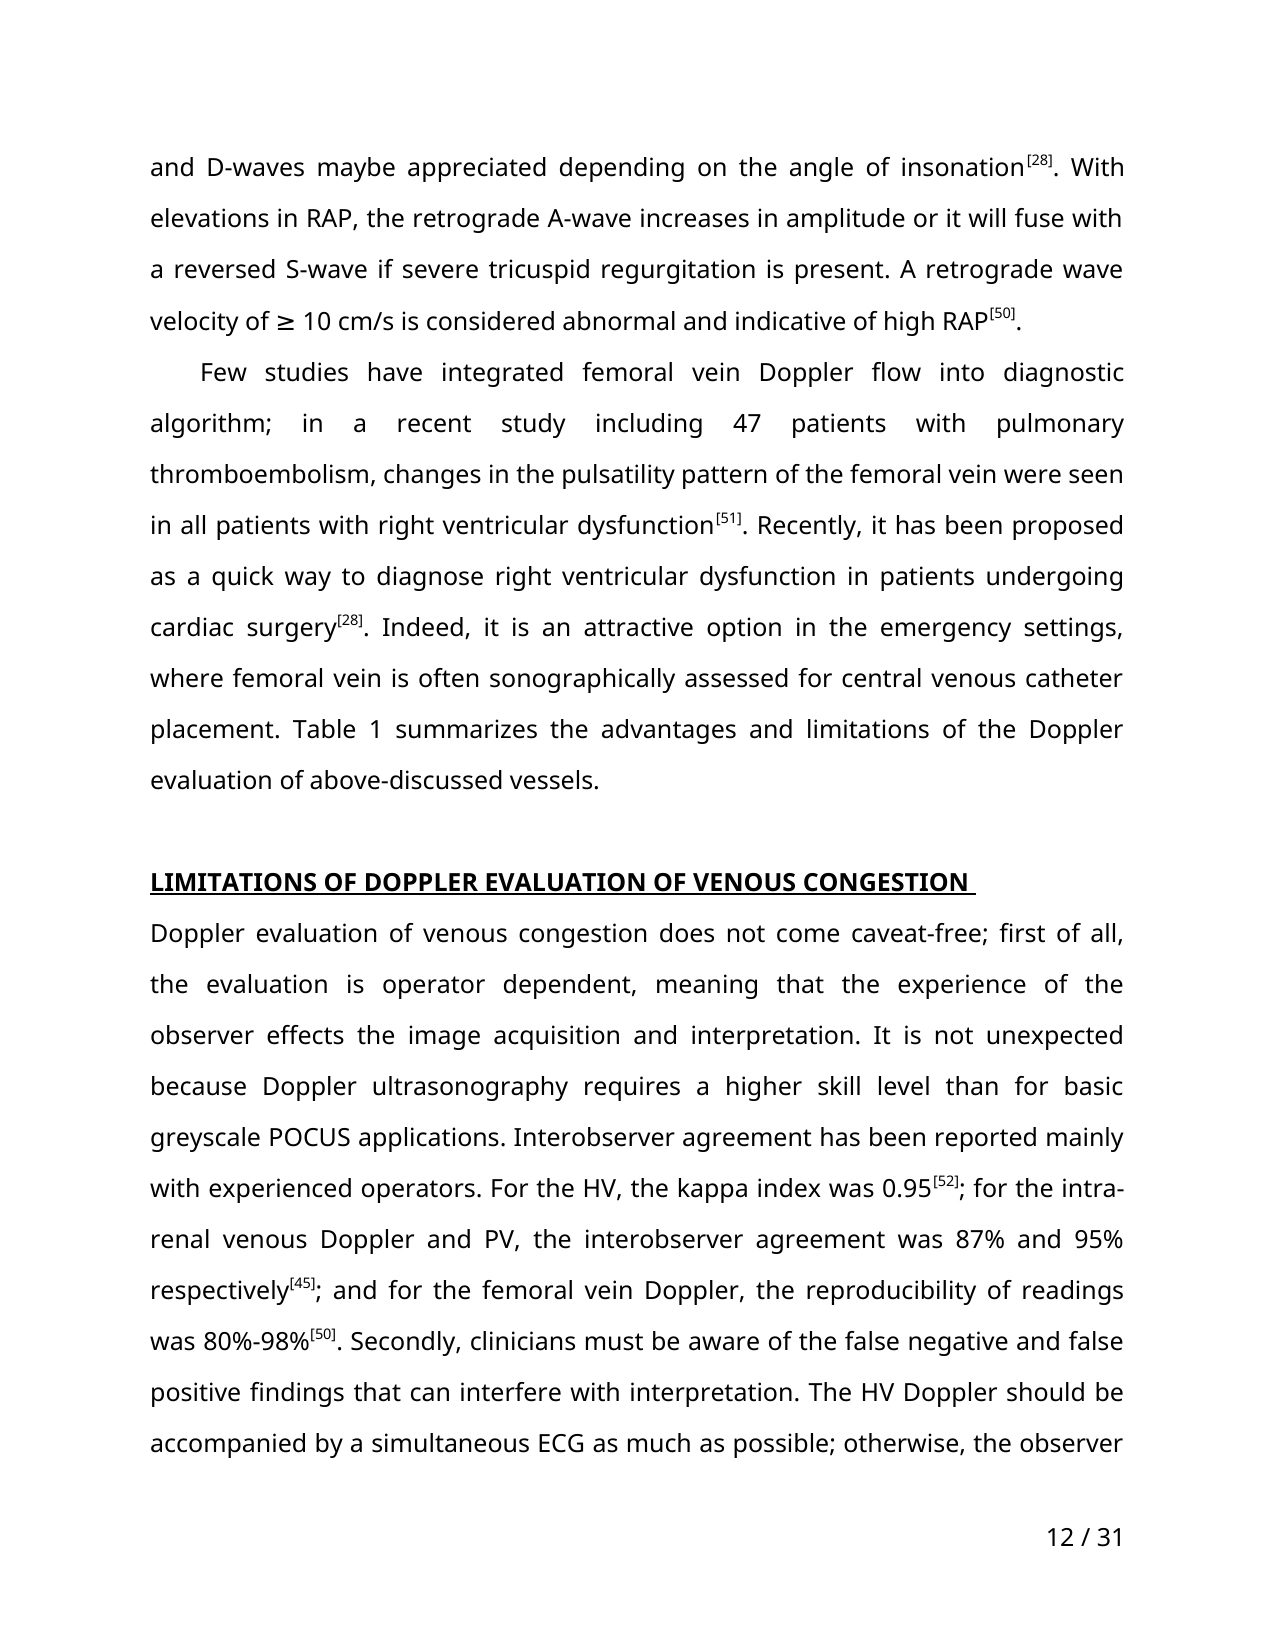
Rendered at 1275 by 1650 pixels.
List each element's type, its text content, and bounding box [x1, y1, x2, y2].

text Limitations of Doppler evaluation of Venous Congestion [150, 864, 1125, 899]
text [150, 150, 1125, 337]
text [150, 916, 1125, 1460]
text Few studies have integrated femoral vein Doppler flow into diagnostic algorithm; in a recent study including 47 patients with pulmonary thromboembolism, changes in the pulsatility pattern of the femoral vein were seen in all patients with right ventricular dysfunction[51]. Recently, it has been proposed as a quick way to diagnose right ventricular dysfunction in patients undergoing cardiac surgery[28]. Indeed, it is an attractive option in the emergency settings, where femoral vein is often sonographically assessed for central venous catheter placement. Table 1 summarizes the advantages and limitations of the Doppler evaluation of above-discussed vessels. [150, 354, 1125, 797]
